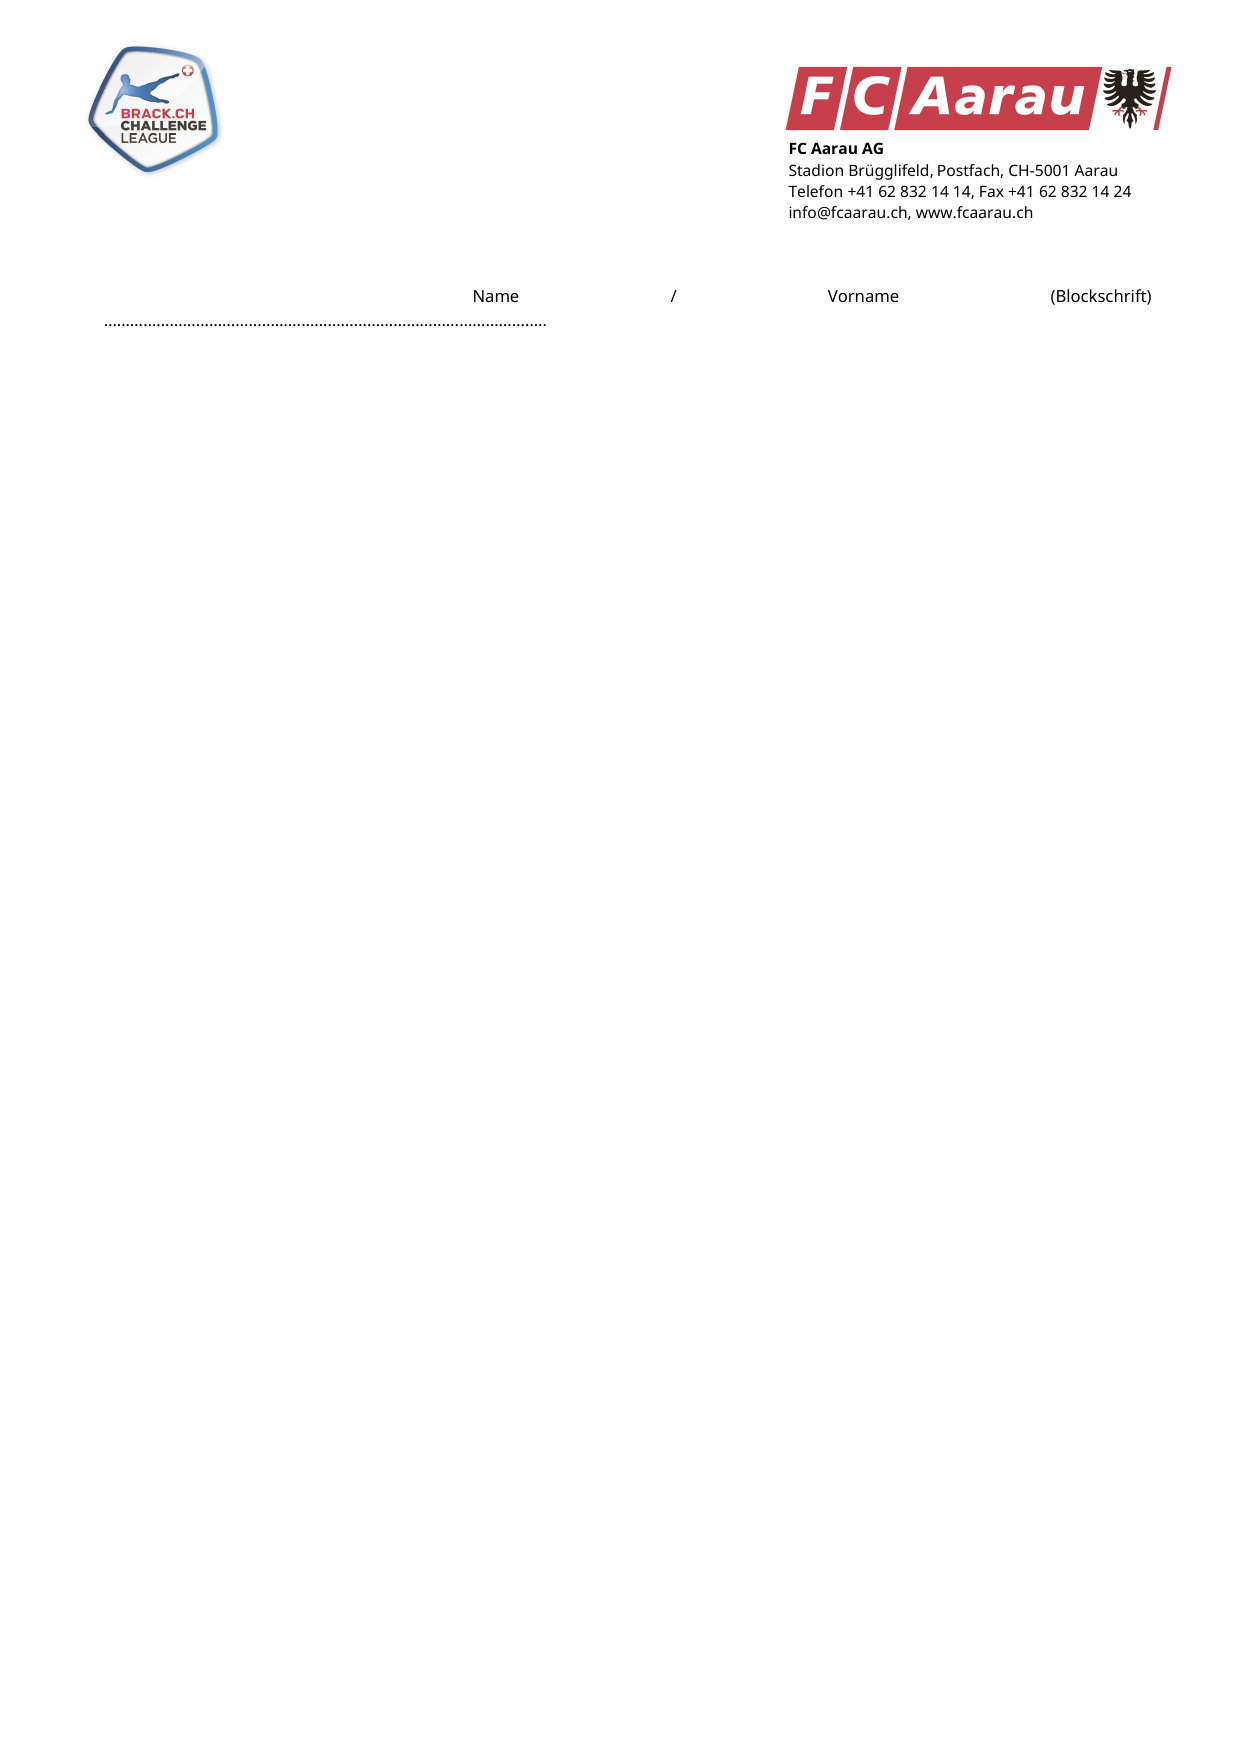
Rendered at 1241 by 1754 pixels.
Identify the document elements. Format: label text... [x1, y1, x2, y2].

text Datum rechtsgültige Unterschrift Name / Vorname (Blockschrift) ……………………………………………………………………………………….. [103, 281, 1152, 332]
picture [82, 40, 1181, 181]
